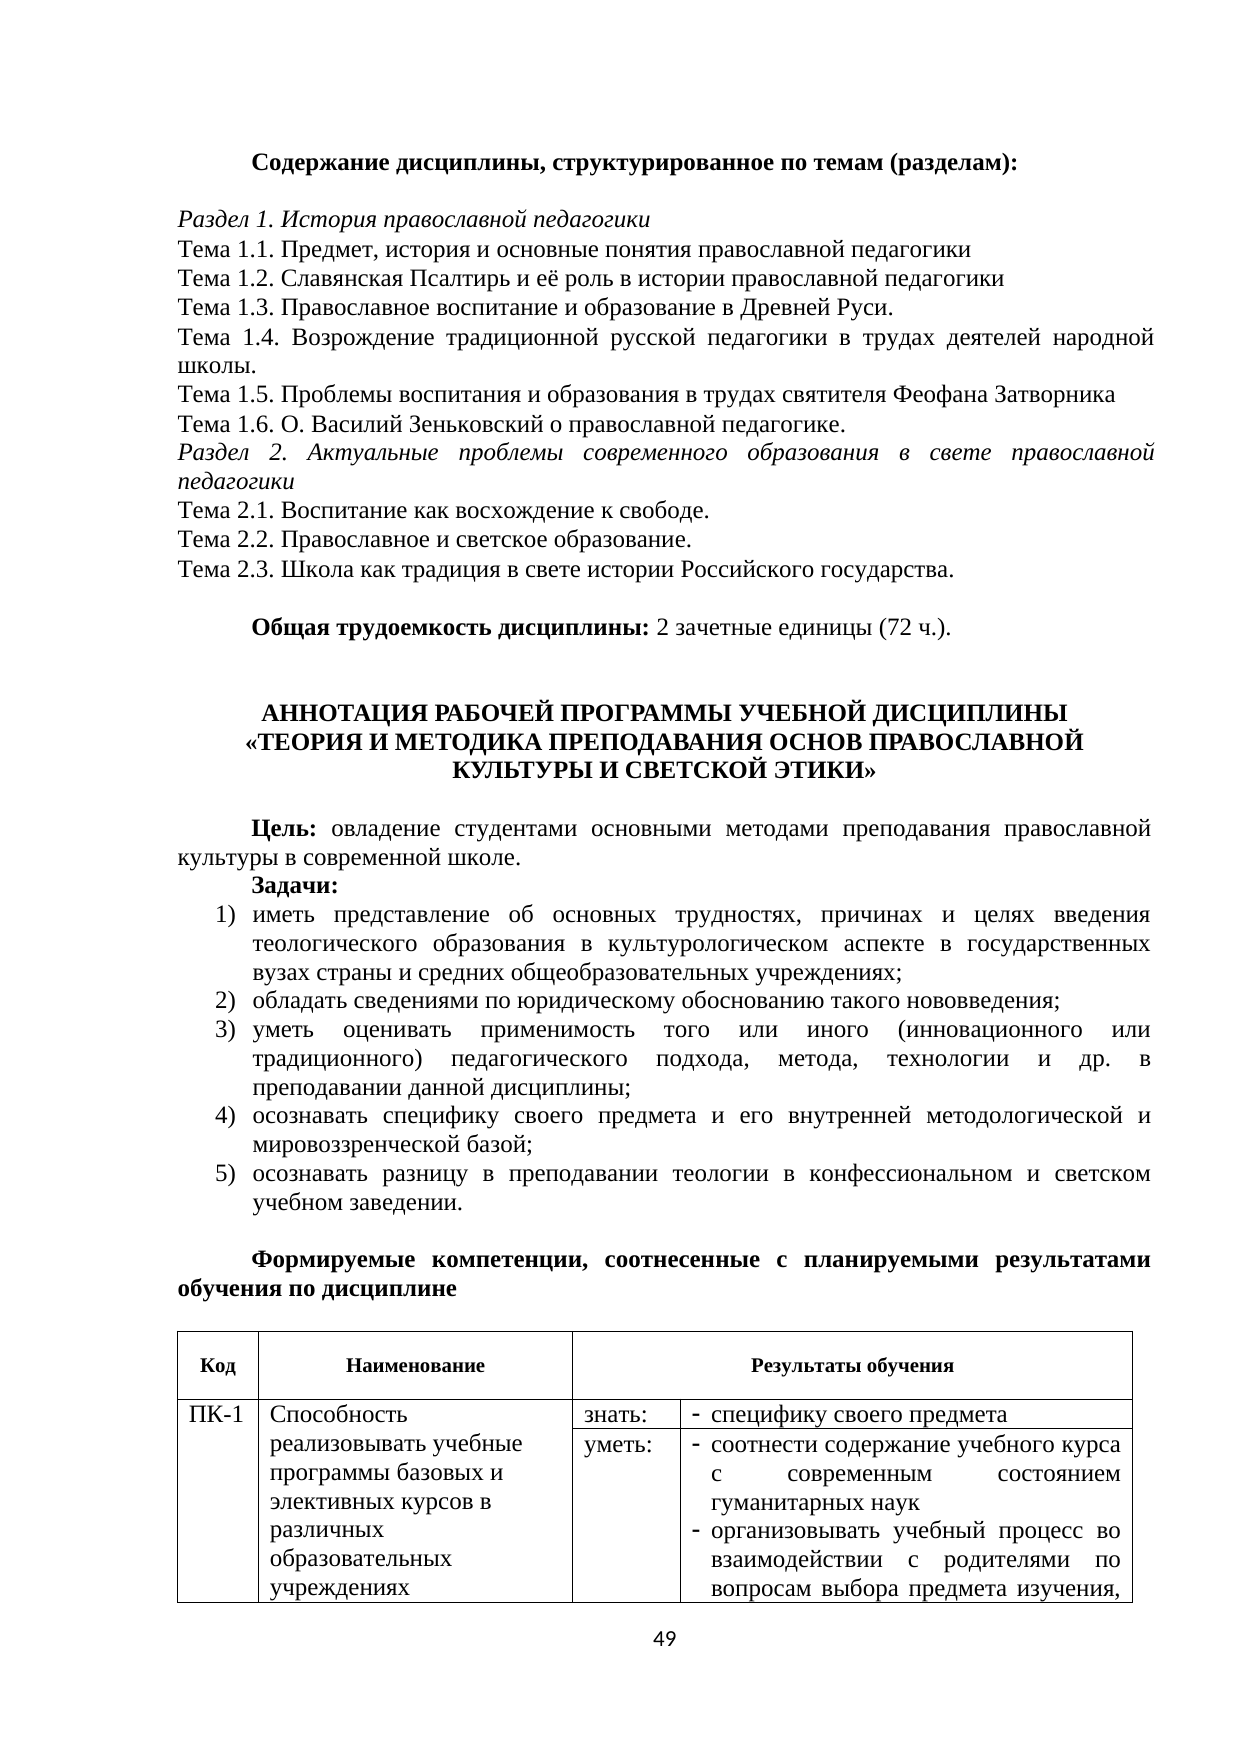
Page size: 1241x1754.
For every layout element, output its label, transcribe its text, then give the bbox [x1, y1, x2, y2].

table_header Раздел 1. История православной педагогики [166, 204, 1167, 234]
table_cell Способность реализовывать учебные программы базовых и элективных курсов в различных образовательных учреждениях [259, 1400, 572, 1602]
table_cell ПК-1 [178, 1400, 258, 1602]
table_cell Тема 1.3. Православное воспитание и образование в Древней Руси. [166, 293, 1167, 322]
text Содержание дисциплины, структурированное по темам (разделам): [177, 147, 1152, 176]
text Цель: овладение студентами основными методами преподавания православной культуры в современной школе. [177, 813, 1152, 871]
table_header Результаты обучения [573, 1332, 1132, 1398]
text Формируемые компетенции, соотнесенные с планируемыми результатами обучения по дисциплине [177, 1244, 1152, 1302]
table_cell Тема 1.1. Предмет, история и основные понятия православной педагогики [166, 234, 1167, 263]
table_cell Тема 2.3. Школа как традиция в свете истории Российского государства. [166, 554, 1167, 583]
table_cell Раздел 2. Актуальные проблемы современного образования в свете православной педагогики [166, 438, 1167, 495]
text Задачи: [177, 871, 1152, 899]
list осознавать разницу в преподавании теологии в конфессиональном и светском учебном заведении. [215, 1158, 1152, 1216]
text Общая трудоемкость дисциплины: 2 зачетные единицы (72 ч.). [177, 612, 1152, 641]
list иметь представление об основных трудностях, причинах и целях введения теологического образования в культурологическом аспекте в государственных вузах страны и средних общеобразовательных учреждениях; [215, 899, 1152, 986]
list осознавать специфику своего предмета и его внутренней методологической и мировоззренческой базой; [215, 1101, 1152, 1158]
table_header Наименование [259, 1332, 572, 1398]
list уметь оценивать применимость того или иного (инновационного или традиционного) педагогического подхода, метода, технологии и др. в преподавании данной дисциплины; [215, 1014, 1152, 1101]
table_cell Тема 1.5. Проблемы воспитания и образования в трудах святителя Феофана Затворника [166, 379, 1167, 409]
table_header Код [178, 1332, 258, 1398]
list обладать сведениями по юридическому обоснованию такого нововведения; [215, 986, 1152, 1014]
table_cell специфику своего предмета [681, 1400, 1132, 1428]
table_cell Тема 2.1. Воспитание как восхождение к свободе. [166, 495, 1167, 524]
table_cell Тема 1.4. Возрождение традиционной русской педагогики в трудах деятелей народной школы. [166, 322, 1167, 379]
subtitle АННОТАЦИЯ РАБОЧЕЙ ПРОГРАММЫ УЧЕБНОЙ ДИСЦИПЛИНЫ [177, 698, 1152, 727]
table_cell знать: [573, 1400, 680, 1428]
table_cell Тема 2.2. Православное и светское образование. [166, 524, 1167, 554]
table_cell Тема 1.2. Славянская Псалтирь и её роль в истории православной педагогики [166, 263, 1167, 292]
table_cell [681, 1429, 1132, 1602]
table_cell уметь: [573, 1429, 680, 1602]
table_cell Тема 1.6. О. Василий Зеньковский о православной педагогике. [166, 409, 1167, 437]
subtitle «ТЕОРИЯ И МЕТОДИКА ПРЕПОДАВАНИЯ ОСНОВ ПРАВОСЛАВНОЙ КУЛЬТУРЫ И СВЕТСКОЙ ЭТИКИ» [177, 727, 1152, 784]
